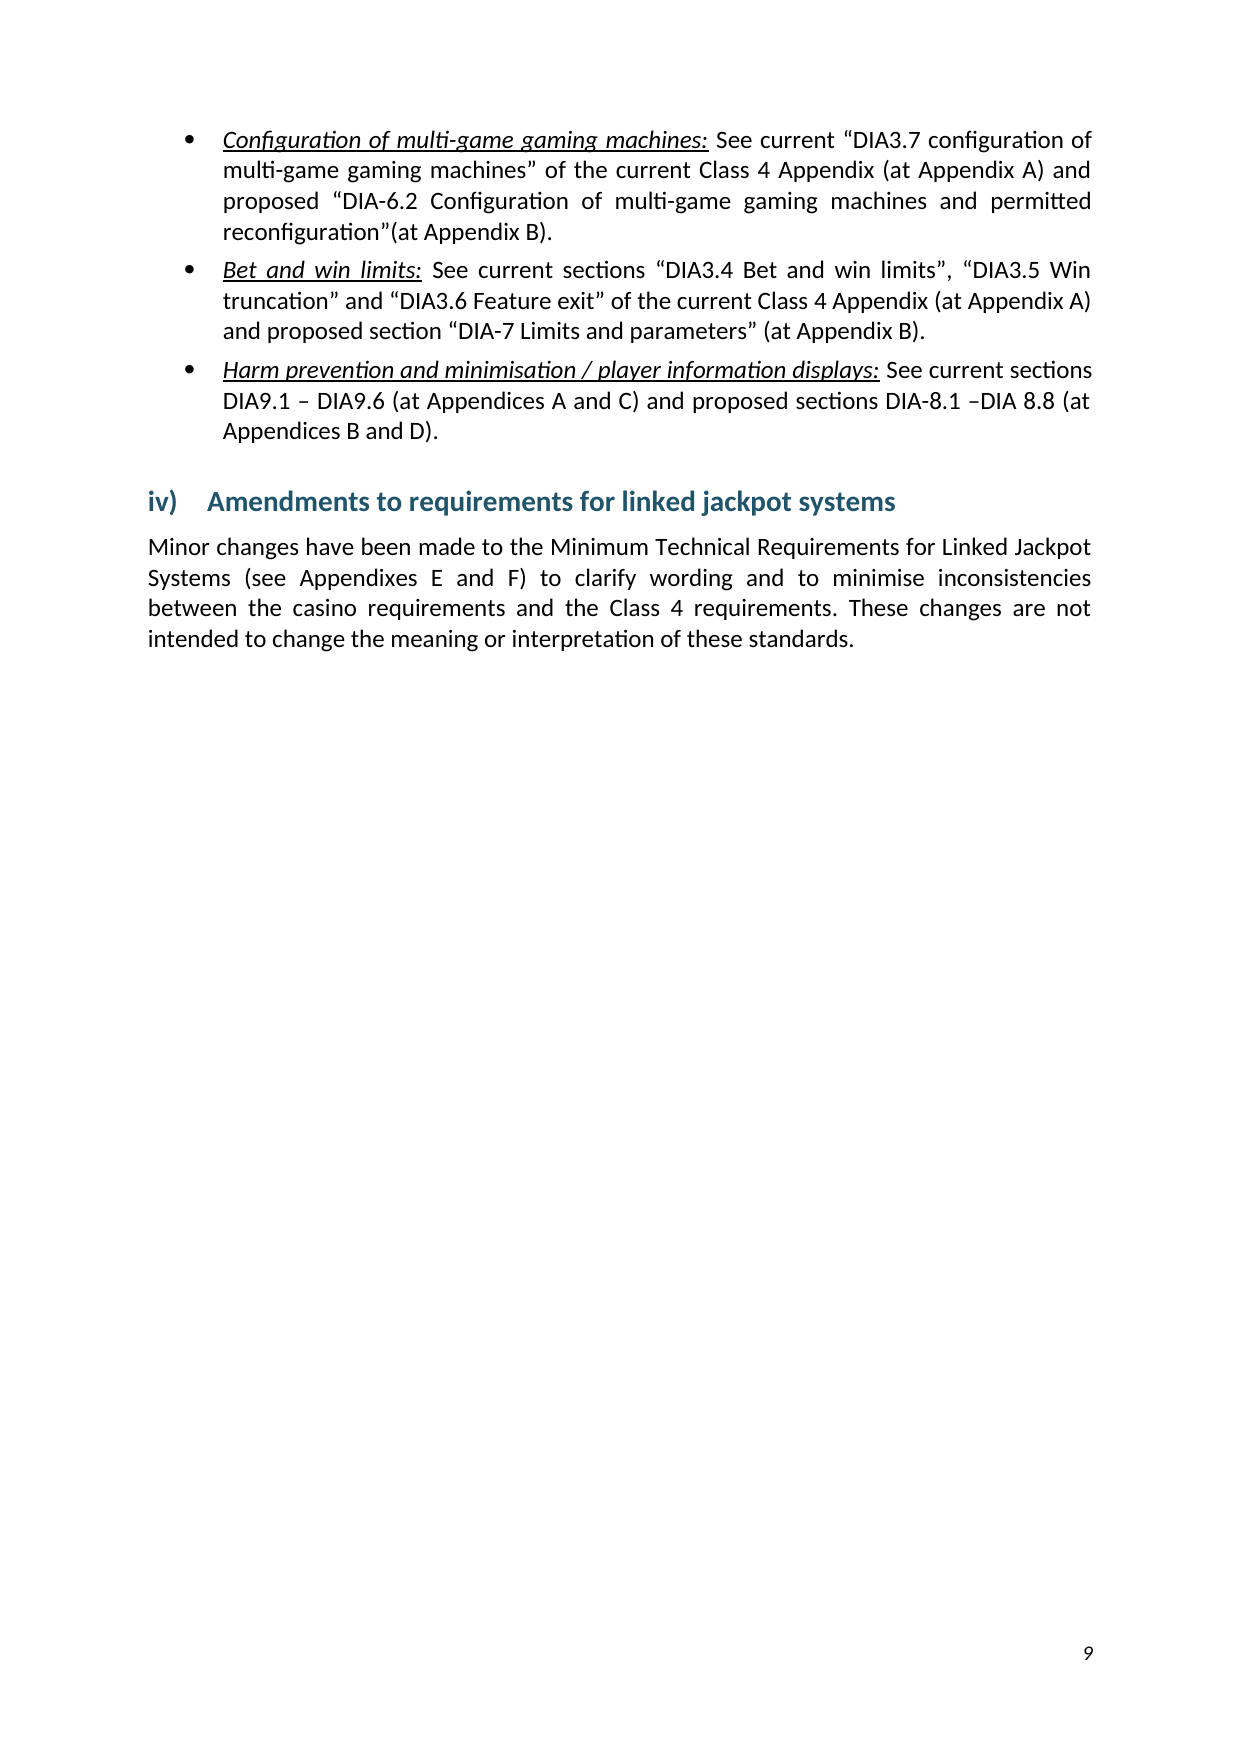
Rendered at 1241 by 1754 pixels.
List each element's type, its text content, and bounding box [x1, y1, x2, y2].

subtitle Amendments to requirements for linked jackpot systems [148, 483, 1092, 519]
list Harm prevention and minimisation / player information displays: See current sections DIA9.1 – DIA9.6 (at Appendices A and C) and proposed sections DIA-8.1 –DIA 8.8 (at Appendices B and D). [185, 354, 1092, 446]
list Bet and win limits: See current sections “DIA3.4 Bet and win limits”, “DIA3.5 Win truncation” and “DIA3.6 Feature exit” of the current Class 4 Appendix (at Appendix A) and proposed section “DIA-7 Limits and parameters” (at Appendix B). [185, 254, 1092, 346]
text Minor changes have been made to the Minimum Technical Requirements for Linked Jackpot Systems (see Appendixes E and F) to clarify wording and to minimise inconsistencies between the casino requirements and the Class 4 requirements. These changes are not intended to change the meaning or interpretation of these standards. [148, 532, 1092, 654]
list Configuration of multi-game gaming machines: See current “DIA3.7 configuration of multi-game gaming machines” of the current Class 4 Appendix (at Appendix A) and proposed “DIA-6.2 Configuration of multi-game gaming machines and permitted reconfiguration”(at Appendix B). [185, 124, 1092, 246]
